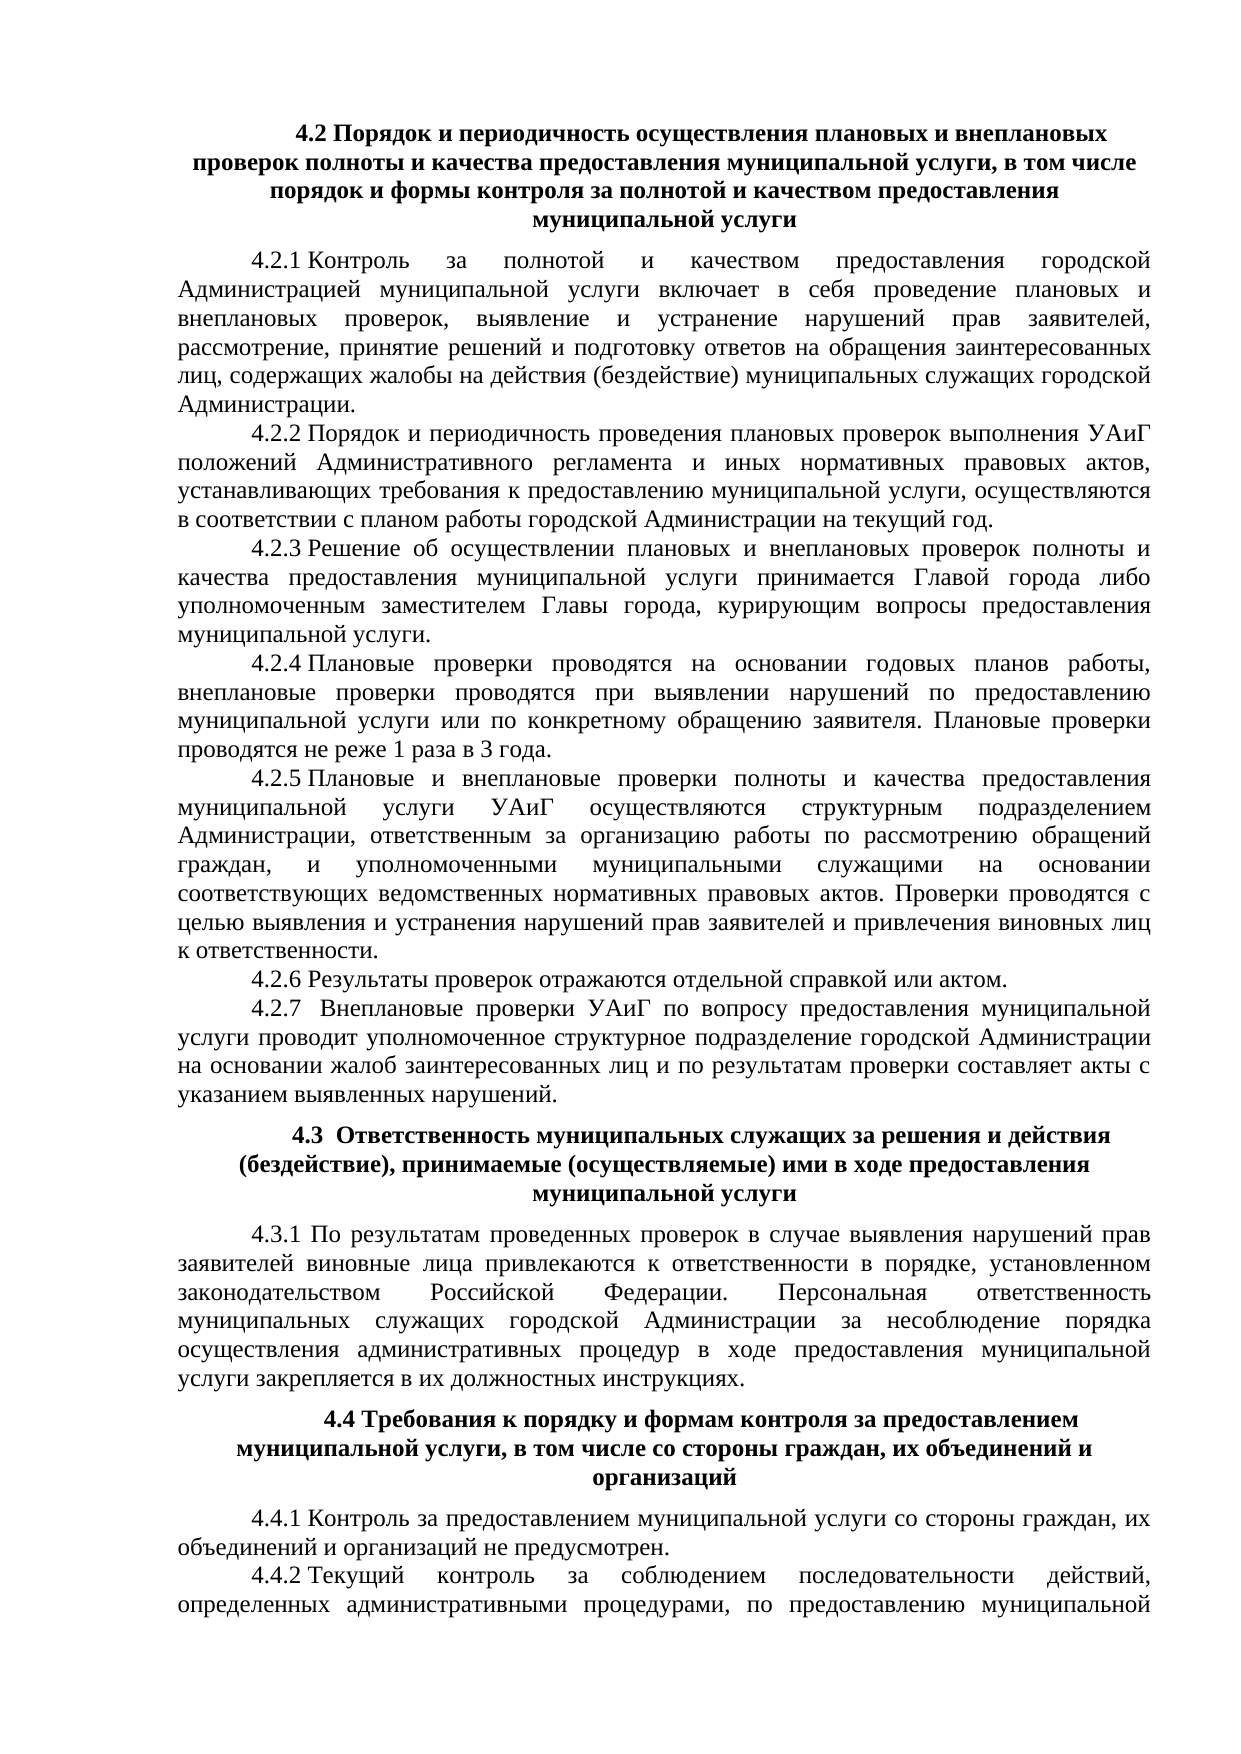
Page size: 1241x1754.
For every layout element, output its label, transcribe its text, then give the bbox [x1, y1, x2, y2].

subtitle Ответственность муниципальных служащих за решения и действия (бездействие), принимаемые (осуществляемые) ими в ходе предоставления муниципальной услуги [177, 1121, 1152, 1207]
list Порядок и периодичность проведения плановых проверок выполнения УАиГ положений Административного регламента и иных нормативных правовых актов, устанавливающих требования к предоставлению муниципальной услуги, осуществляются в соответствии с планом работы городской Администрации на текущий год. [177, 418, 1152, 533]
subtitle Требования к порядку и формам контроля за предоставлением муниципальной услуги, в том числе со стороны граждан, их объединений и организаций [177, 1404, 1152, 1491]
list Внеплановые проверки УАиГ по вопросу предоставления муниципальной услуги проводит уполномоченное структурное подразделение городской Администрации на основании жалоб заинтересованных лиц и по результатам проверки составляет акты с указанием выявленных нарушений. [177, 993, 1152, 1108]
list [177, 1561, 1152, 1618]
subtitle Порядок и периодичность осуществления плановых и внеплановых проверок полноты и качества предоставления муниципальной услуги, в том числе порядок и формы контроля за полнотой и качеством предоставления муниципальной услуги [177, 118, 1152, 233]
list Плановые проверки проводятся на основании годовых планов работы, внеплановые проверки проводятся при выявлении нарушений по предоставлению муниципальной услуги или по конкретному обращению заявителя. Плановые проверки проводятся не реже 1 раза в 3 года. [177, 648, 1152, 763]
text 4.3.1 По результатам проведенных проверок в случае выявления нарушений прав заявителей виновные лица привлекаются к ответственности в порядке, установленном законодательством Российской Федерации. Персональная ответственность муниципальных служащих городской Администрации за несоблюдение порядка осуществления административных процедур в ходе предоставления муниципальной услуги закрепляется в их должностных инструкциях. [177, 1219, 1152, 1392]
list Контроль за предоставлением муниципальной услуги со стороны граждан, их объединений и организаций не предусмотрен. [177, 1503, 1152, 1561]
list Результаты проверок отражаются отдельной справкой или актом. [177, 964, 1152, 993]
list Решение об осуществлении плановых и внеплановых проверок полноты и качества предоставления муниципальной услуги принимается Главой города либо уполномоченным заместителем Главы города, курирующим вопросы предоставления муниципальной услуги. [177, 533, 1152, 648]
list Плановые и внеплановые проверки полноты и качества предоставления муниципальной услуги УАиГ осуществляются структурным подразделением Администрации, ответственным за организацию работы по рассмотрению обращений граждан, и уполномоченными муниципальными служащими на основании соответствующих ведомственных нормативных правовых актов. Проверки проводятся с целью выявления и устранения нарушений прав заявителей и привлечения виновных лиц к ответственности. [177, 763, 1152, 964]
list Контроль за полнотой и качеством предоставления городской Администрацией муниципальной услуги включает в себя проведение плановых и внеплановых проверок, выявление и устранение нарушений прав заявителей, рассмотрение, принятие решений и подготовку ответов на обращения заинтересованных лиц, содержащих жалобы на действия (бездействие) муниципальных служащих городской Администрации. [177, 246, 1152, 418]
